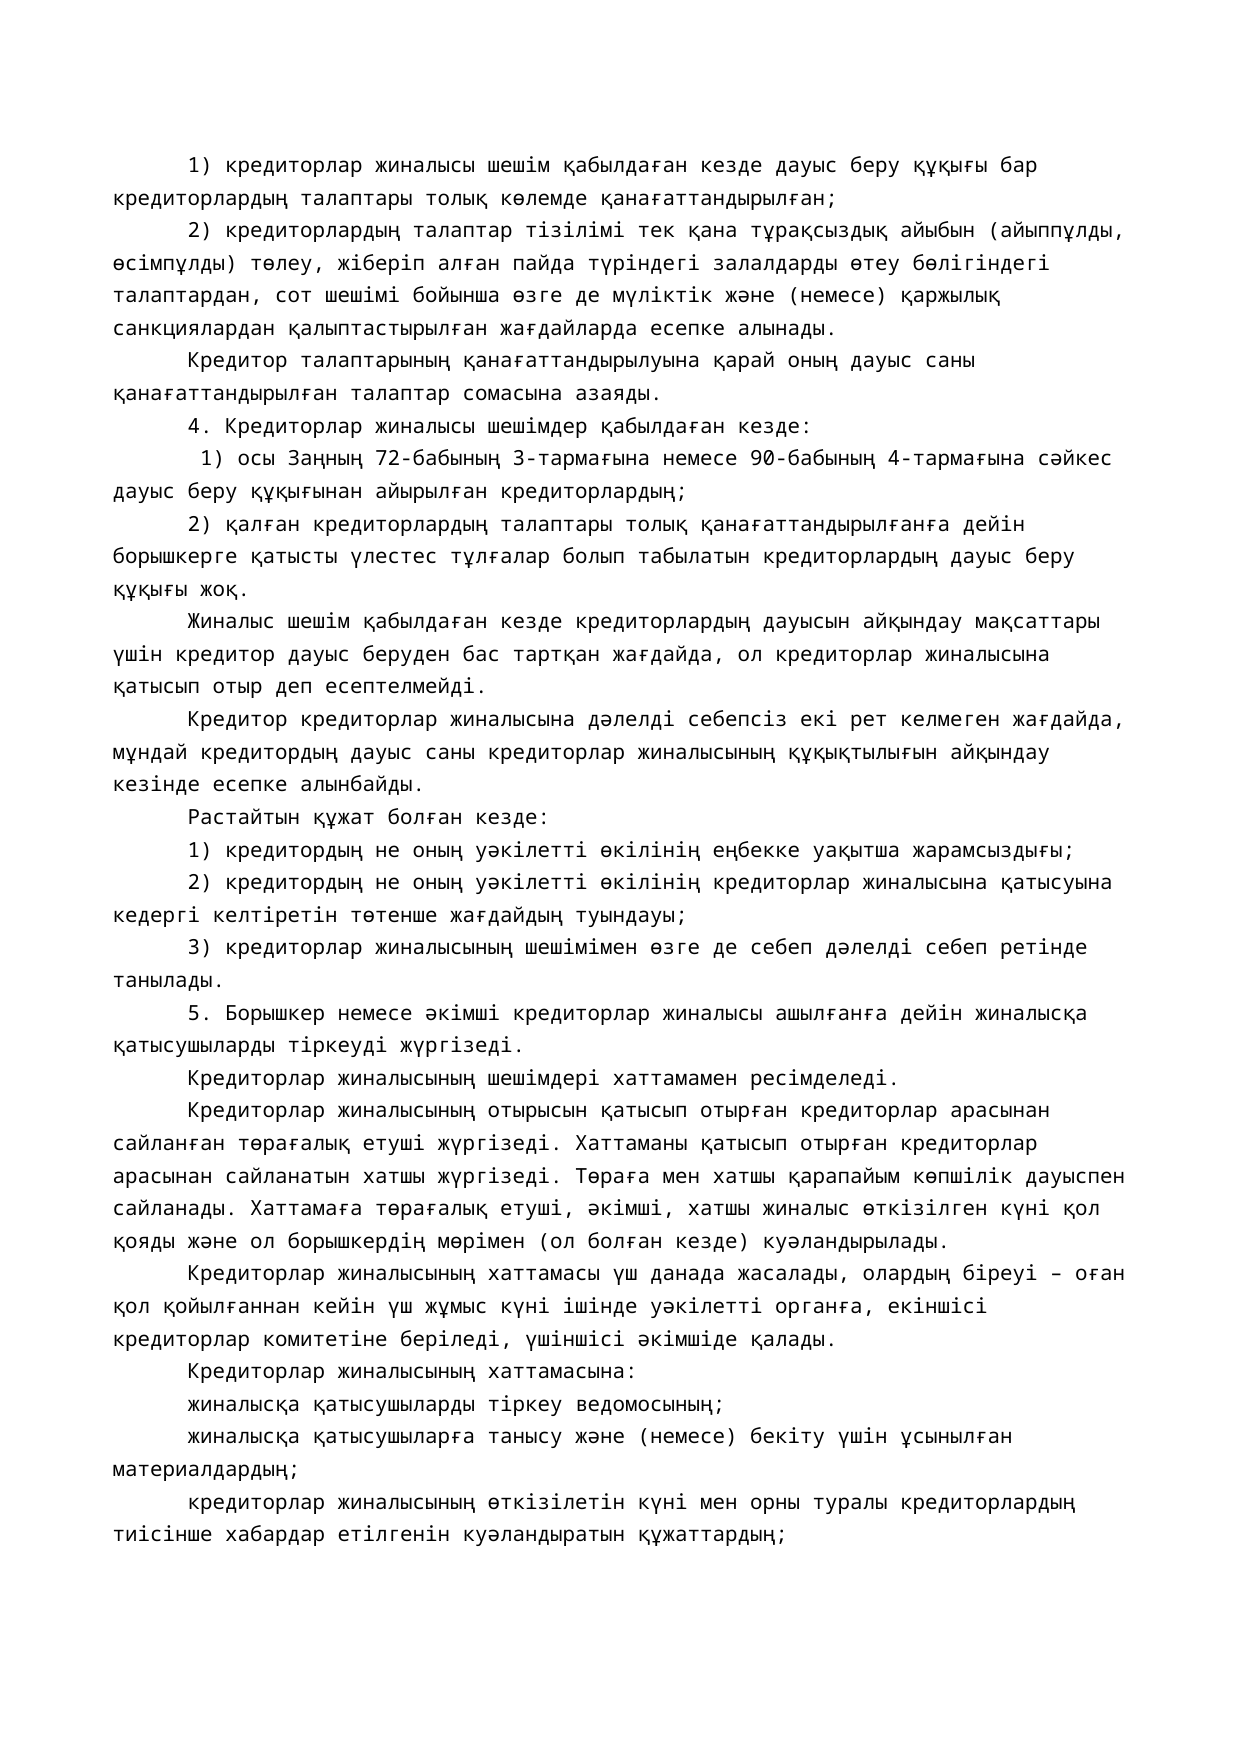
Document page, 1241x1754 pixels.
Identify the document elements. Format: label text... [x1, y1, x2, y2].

text Кредиторлар жиналысының шешімдері хаттамамен ресімделеді. [112, 1063, 1128, 1091]
text Кредитор кредиторлар жиналысына дәлелді себепсіз екі рет келмеген жағдайда, мұндай кредитордың дауыс саны кредиторлар жиналысының құқықтылығын айқындау кезінде есепке алынбайды. [112, 704, 1128, 798]
text 2) қалған кредиторлардың талаптары толық қанағаттандырылғанға дейін борышкерге қатысты үлестес тұлғалар болып табылатын кредиторлардың дауыс беру құқығы жоқ. [112, 509, 1128, 602]
text 5. Борышкер немесе әкімші кредиторлар жиналысы ашылғанға дейін жиналысқа қатысушыларды тіркеуді жүргізеді. [112, 998, 1128, 1059]
text Растайтын құжат болған кезде: [112, 802, 1128, 831]
text жиналысқа қатысушыларды тіркеу ведомосының; [112, 1389, 1128, 1417]
text кредиторлар жиналысының өткізілетін күні мен орны туралы кредиторлардың тиісінше хабардар етілгенін куәландыратын құжаттардың; [112, 1487, 1128, 1548]
text Кредиторлар жиналысының хаттамасына: [112, 1356, 1128, 1385]
text 1) осы Заңның 72-бабының 3-тармағына немесе 90-бабының 4-тармағына сәйкес дауыс беру құқығынан айырылған кредиторлардың; [112, 443, 1128, 504]
text Кредиторлар жиналысының отырысын қатысып отырған кредиторлар арасынан сайланған төрағалық етуші жүргізеді. Хаттаманы қатысып отырған кредиторлар арасынан сайланатын хатшы жүргізеді. Төраға мен хатшы қарапайым көпшілік дауыспен сайланады. Хаттамаға төрағалық етуші, әкімші, хатшы жиналыс өткізілген күні қол қояды және ол борышкердің мөрімен (ол болған кезде) куәландырылады. [112, 1096, 1128, 1254]
text 1) кредитордың не оның уәкілетті өкілінің еңбекке уақытша жарамсыздығы; [112, 835, 1128, 863]
text жиналысқа қатысушыларға танысу және (немесе) бекіту үшін ұсынылған материалдардың; [112, 1422, 1128, 1483]
text Жиналыс шешім қабылдаған кезде кредиторлардың дауысын айқындау мақсаттары үшін кредитор дауыс беруден бас тартқан жағдайда, ол кредиторлар жиналысына қатысып отыр деп есептелмейді. [112, 606, 1128, 700]
text 3) кредиторлар жиналысының шешімімен өзге де себеп дәлелді себеп ретінде танылады. [112, 932, 1128, 993]
text Кредиторлар жиналысының хаттамасы үш данада жасалады, олардың біреуі – оған қол қойылғаннан кейін үш жұмыс күні ішінде уәкілетті органға, екіншісі кредиторлар комитетіне беріледі, үшіншісі әкімшіде қалады. [112, 1258, 1128, 1352]
text Кредитор талаптарының қанағаттандырылуына қарай оның дауыс саны қанағаттандырылған талаптар сомасына азаяды. [112, 346, 1128, 407]
text 2) кредиторлардың талаптар тізілімі тек қана тұрақсыздық айыбын (айыппұлды, өсімпұлды) төлеу, жіберіп алған пайда түріндегі залалдарды өтеу бөлігіндегі талаптардан, сот шешімі бойынша өзге де мүліктік және (немесе) қаржылық санкциялардан қалыптастырылған жағдайларда есепке алынады. [112, 215, 1128, 341]
text 4. Кредиторлар жиналысы шешімдер қабылдаған кезде: [112, 411, 1128, 439]
text 2) кредитордың не оның уәкілетті өкілінің кредиторлар жиналысына қатысуына кедергі келтіретін төтенше жағдайдың туындауы; [112, 867, 1128, 928]
text 1) кредиторлар жиналысы шешім қабылдаған кезде дауыс беру құқығы бар кредиторлардың талаптары толық көлемде қанағаттандырылған; [112, 150, 1128, 211]
